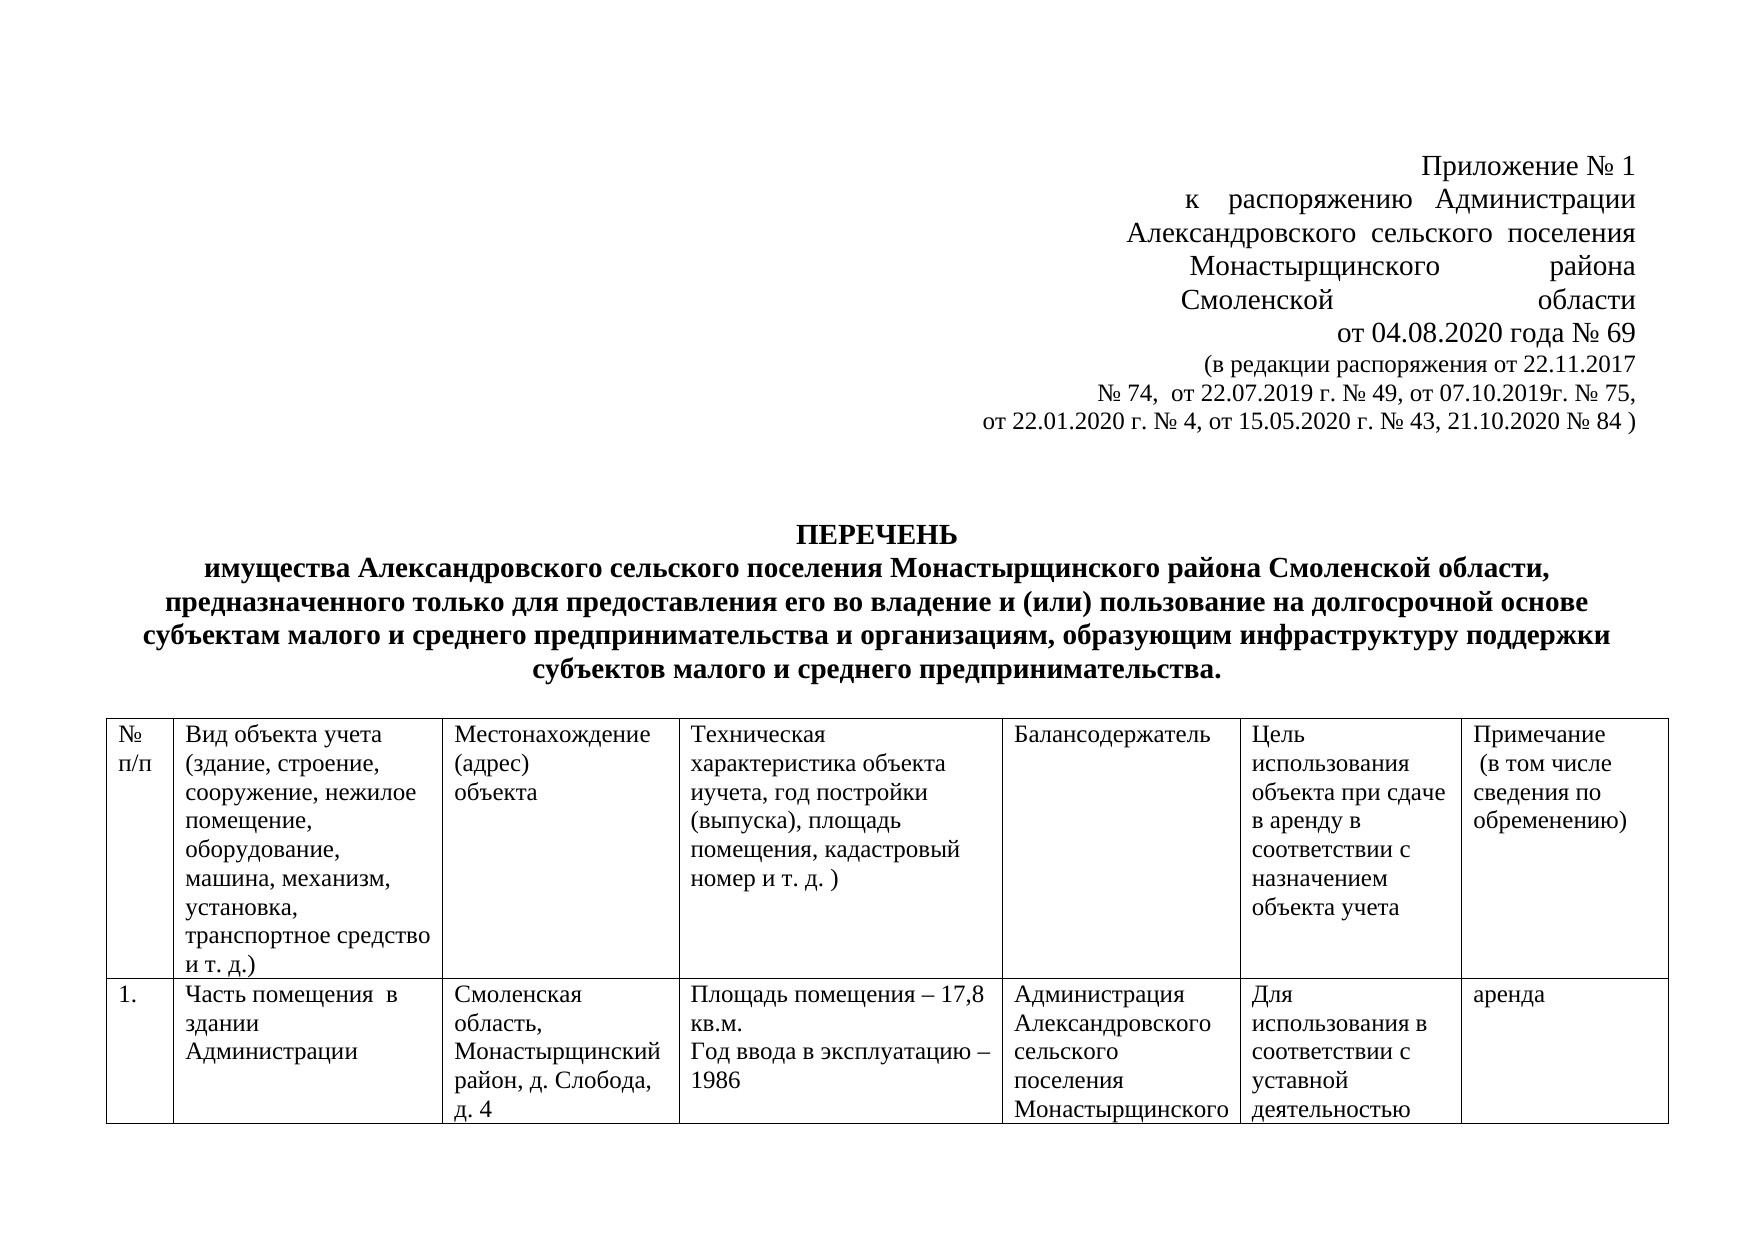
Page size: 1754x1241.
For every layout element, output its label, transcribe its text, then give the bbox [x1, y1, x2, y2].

text Смоленской области [118, 282, 1636, 315]
text ПЕРЕЧЕНЬ [118, 517, 1636, 550]
text Александровского сельского поселения [118, 215, 1636, 248]
table_cell 1. [107, 979, 173, 1123]
text от 22.01.2020 г. № 4, от 15.05.2020 г. № 43, 21.10.2020 № 84 ) [118, 406, 1636, 435]
table_cell аренда [1462, 979, 1668, 1123]
text № 74, от 22.07.2019 г. № 49, от 07.10.2019г. № 75, [118, 378, 1636, 406]
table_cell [680, 979, 1002, 1123]
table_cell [174, 979, 442, 1123]
text Монастырщинского района [118, 248, 1636, 282]
text к распоряжению Администрации [118, 181, 1636, 215]
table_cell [1003, 979, 1240, 1123]
table_header № п/п [107, 719, 173, 978]
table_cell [1241, 979, 1461, 1123]
table_header Цель использования объекта при сдаче в аренду в соответствии с назначением объекта учета [1241, 719, 1461, 978]
table_header Балансодержатель [1003, 719, 1240, 978]
text от 04.08.2020 года № 69 [118, 315, 1636, 349]
table_header Вид объекта учета (здание, строение, сооружение, нежилое помещение, оборудование, машина, механизм, установка, транспортное средство и т. д.) [174, 719, 442, 978]
text Приложение № 1 [118, 148, 1636, 181]
table_header Местонахождение (адрес) объекта [443, 719, 679, 978]
text имущества Александровского сельского поселения Монастырщинского района Смоленской области, предназначенного только для предоставления его во владение и (или) пользование на долгосрочной основе субъектам малого и среднего предпринимательства и организациям, образующим инфраструктуру поддержки субъектов малого и среднего предпринимательства. [118, 550, 1636, 684]
table_header Техническая характеристика объекта иучета, год постройки (выпуска), площадь помещения, кадастровый номер и т. д. ) [680, 719, 1002, 978]
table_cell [443, 979, 679, 1123]
text (в редакции распоряжения от 22.11.2017 [118, 349, 1636, 378]
table_header Примечание (в том числе сведения по обременению) [1462, 719, 1668, 978]
